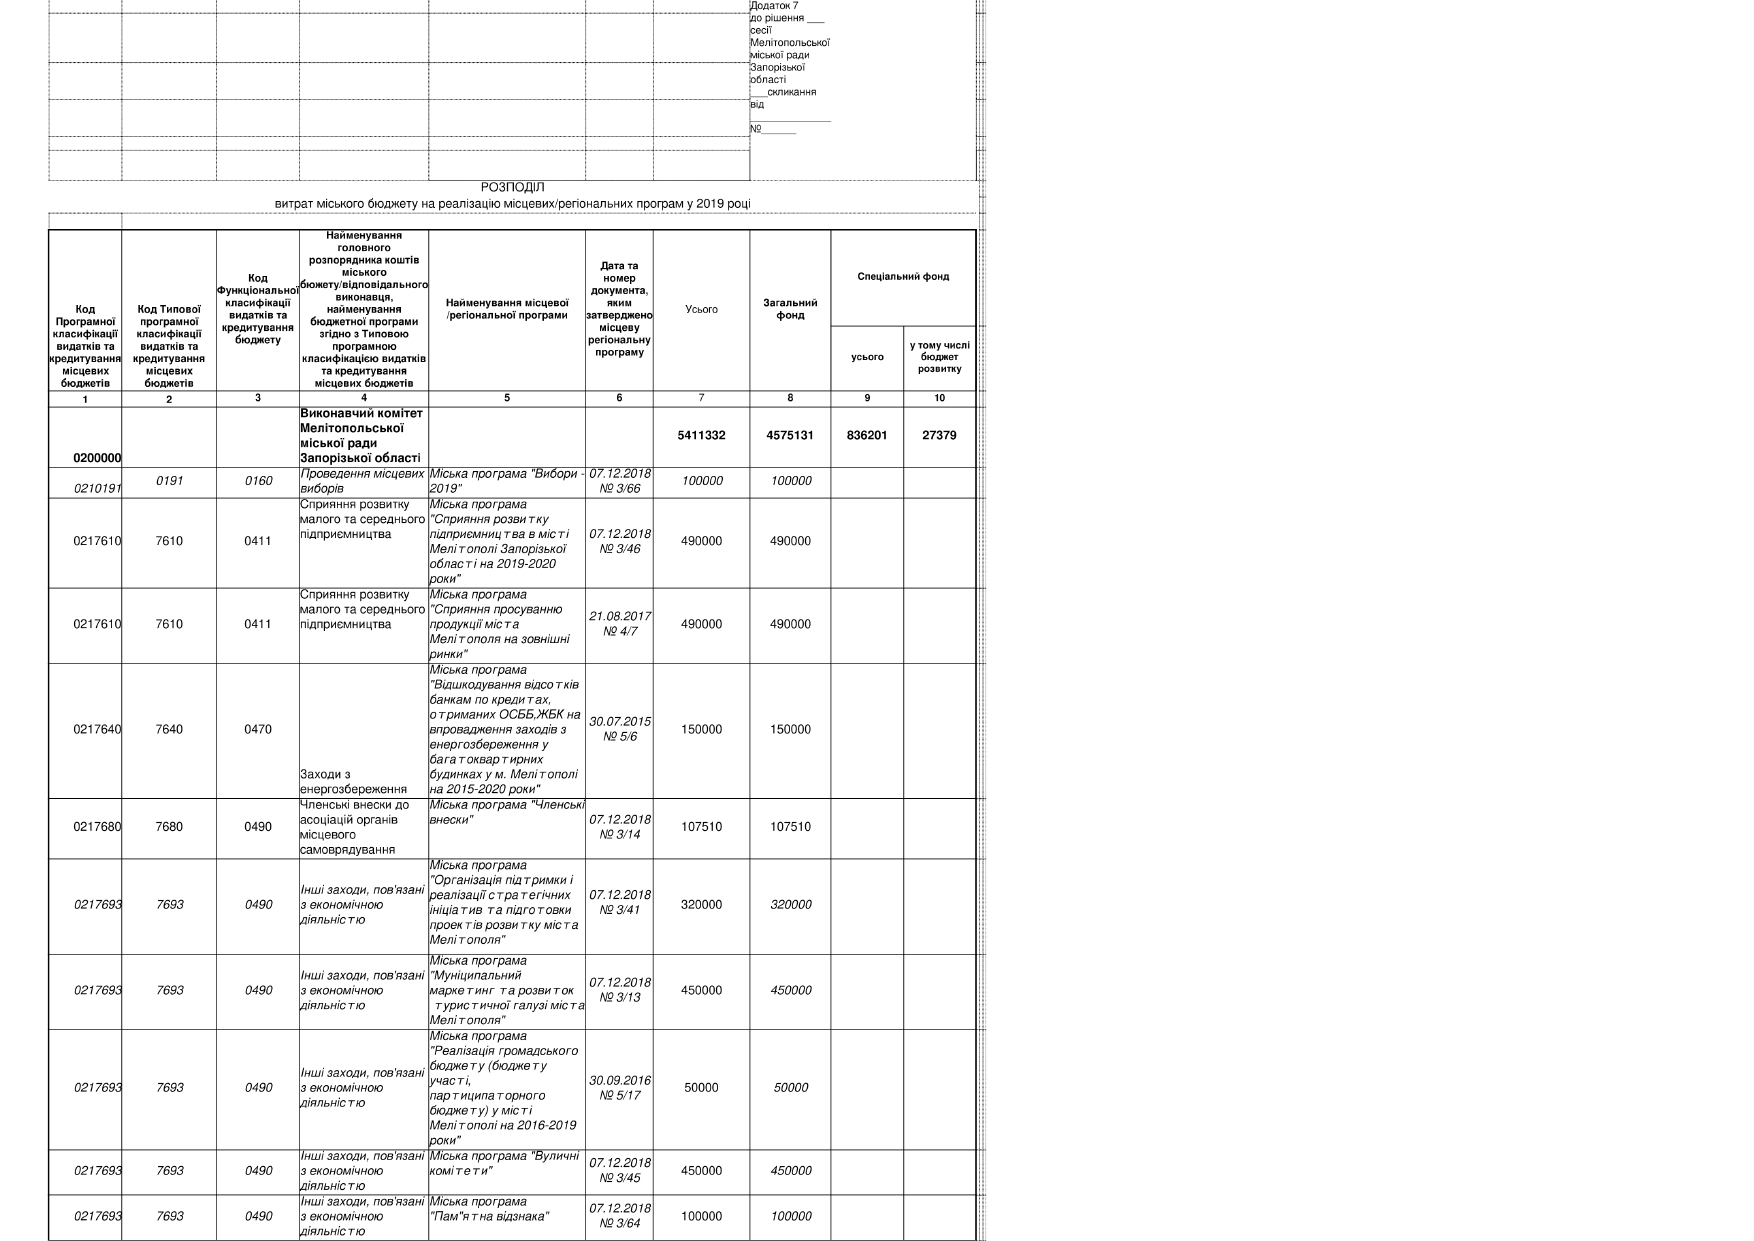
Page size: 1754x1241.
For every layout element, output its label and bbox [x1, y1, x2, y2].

picture [47, 0, 987, 1241]
